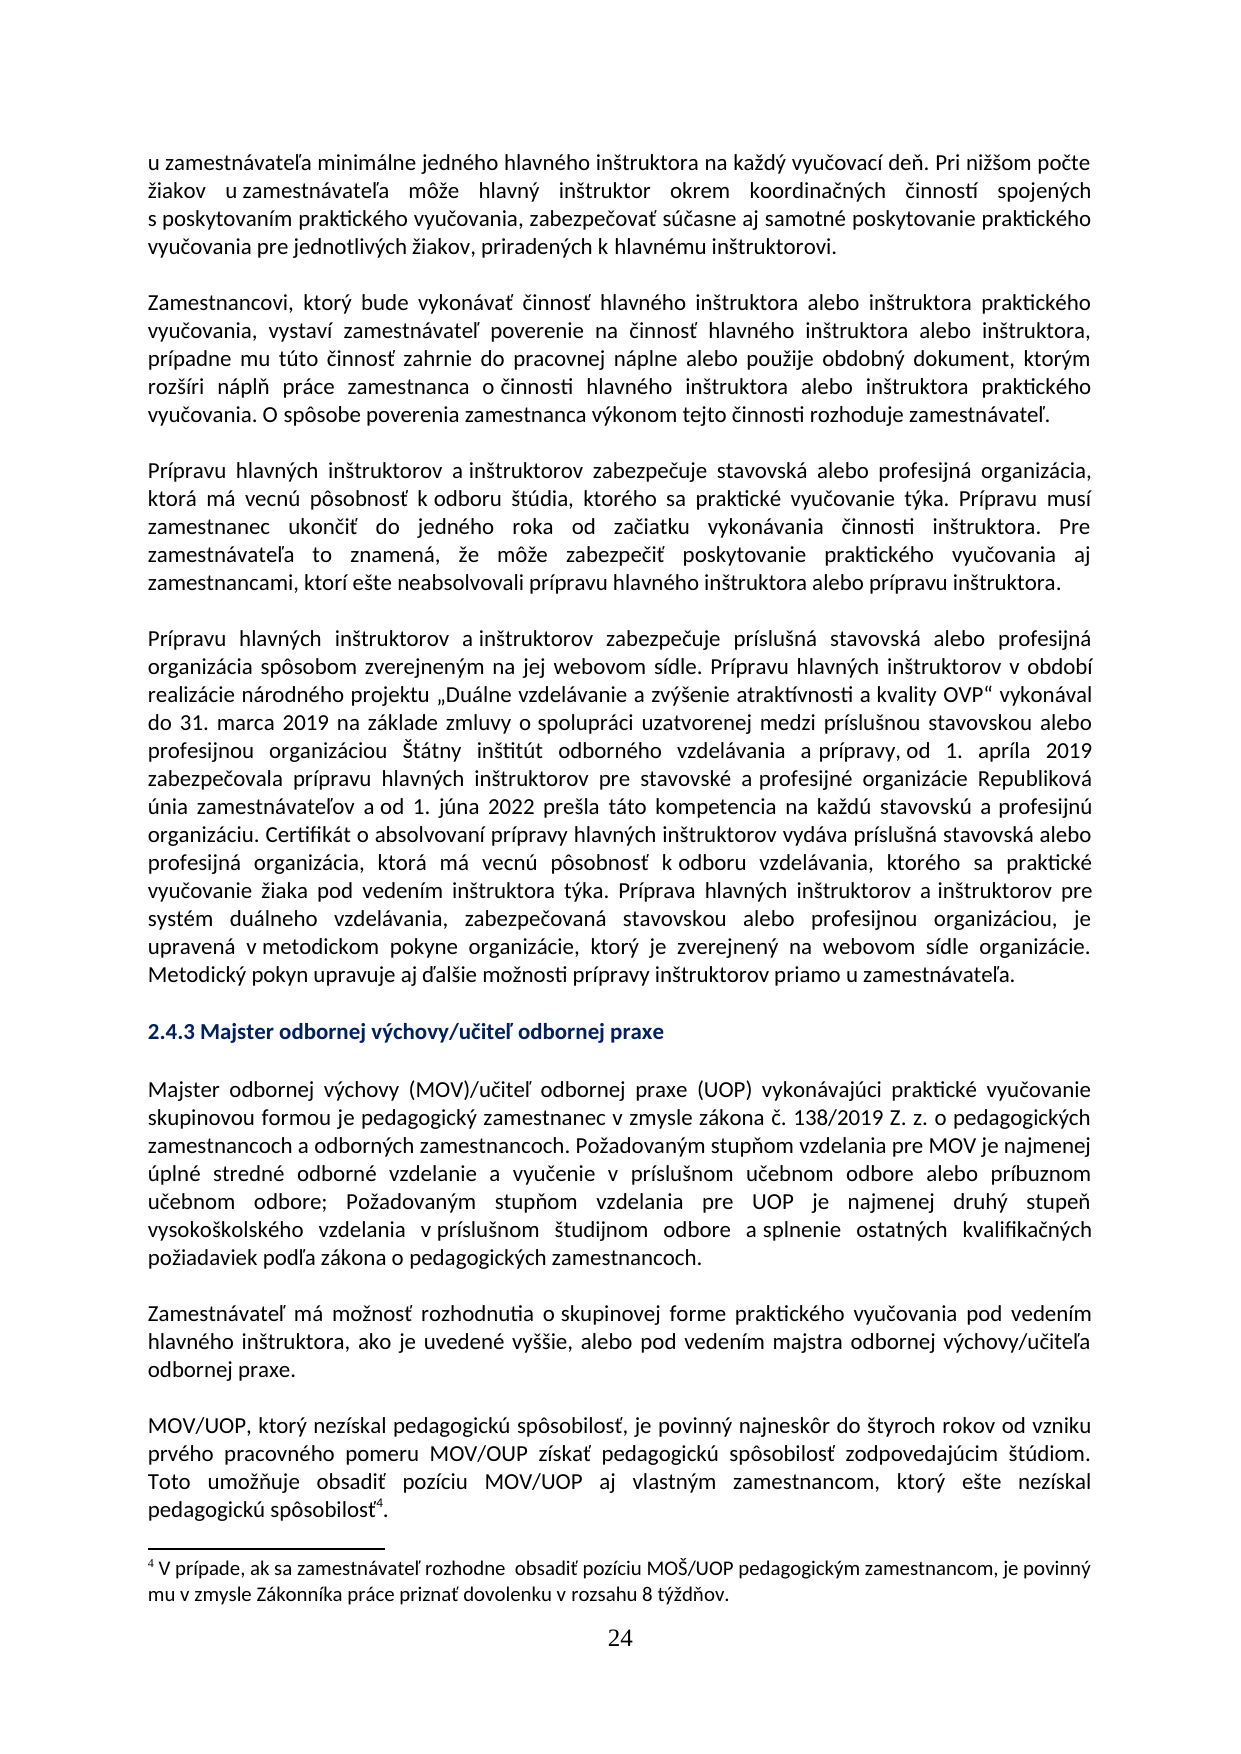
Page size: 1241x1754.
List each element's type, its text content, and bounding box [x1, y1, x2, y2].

subtitle 2.4.3 Majster odbornej výchovy/učiteľ odbornej praxe [148, 1017, 1092, 1046]
text Zamestnávateľ má možnosť rozhodnutia o skupinovej forme praktického vyučovania pod vedením hlavného inštruktora, ako je uvedené vyššie, alebo pod vedením majstra odbornej výchovy/učiteľa odbornej praxe. [148, 1299, 1092, 1383]
text Majster odbornej výchovy (MOV)/učiteľ odbornej praxe (UOP) vykonávajúci praktické vyučovanie skupinovou formou je pedagogický zamestnanec v zmysle zákona č. 138/2019 Z. z. o pedagogických zamestnancoch a odborných zamestnancoch. Požadovaným stupňom vzdelania pre MOV je najmenej úplné stredné odborné vzdelanie a vyučenie v príslušnom učebnom odbore alebo príbuznom učebnom odbore; Požadovaným stupňom vzdelania pre UOP je najmenej druhý stupeň vysokoškolského vzdelania v príslušnom študijnom odbore a splnenie ostatných kvalifikačných požiadaviek podľa zákona o pedagogických zamestnancoch. [148, 1075, 1092, 1271]
text MOV/UOP, ktorý nezískal pedagogickú spôsobilosť, je povinný najneskôr do štyroch rokov od vzniku prvého pracovného pomeru MOV/OUP získať pedagogickú spôsobilosť zodpovedajúcim štúdiom. Toto umožňuje obsadiť pozíciu MOV/UOP aj vlastným zamestnancom, ktorý ešte nezískal pedagogickú spôsobilosť. [148, 1411, 1092, 1523]
text Prípravu hlavných inštruktorov a inštruktorov zabezpečuje stavovská alebo profesijná organizácia, ktorá má vecnú pôsobnosť k odboru štúdia, ktorého sa praktické vyučovanie týka. Prípravu musí zamestnanec ukončiť do jedného roka od začiatku vykonávania činnosti inštruktora. Pre zamestnávateľa to znamená, že môže zabezpečiť poskytovanie praktického vyučovania aj zamestnancami, ktorí ešte neabsolvovali prípravu hlavného inštruktora alebo prípravu inštruktora. [148, 456, 1092, 596]
text Zamestnancovi, ktorý bude vykonávať činnosť hlavného inštruktora alebo inštruktora praktického vyučovania, vystaví zamestnávateľ poverenie na činnosť hlavného inštruktora alebo inštruktora, prípadne mu túto činnosť zahrnie do pracovnej náplne alebo použije obdobný dokument, ktorým rozšíri náplň práce zamestnanca o činnosti hlavného inštruktora alebo inštruktora praktického vyučovania. O spôsobe poverenia zamestnanca výkonom tejto činnosti rozhoduje zamestnávateľ. [148, 288, 1092, 428]
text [148, 148, 1092, 260]
text Prípravu hlavných inštruktorov a inštruktorov zabezpečuje príslušná stavovská alebo profesijná organizácia spôsobom zverejneným na jej webovom sídle. Prípravu hlavných inštruktorov v období realizácie národného projektu „Duálne vzdelávanie a zvýšenie atraktívnosti a kvality OVP“ vykonával do 31. marca 2019 na základe zmluvy o spolupráci uzatvorenej medzi príslušnou stavovskou alebo profesijnou organizáciou Štátny inštitút odborného vzdelávania a prípravy, od 1. apríla 2019 zabezpečovala prípravu hlavných inštruktorov pre stavovské a profesijné organizácie Republiková únia zamestnávateľov a od 1. júna 2022 prešla táto kompetencia na každú stavovskú a profesijnú organizáciu. Certifikát o absolvovaní prípravy hlavných inštruktorov vydáva príslušná stavovská alebo profesijná organizácia, ktorá má vecnú pôsobnosť k odboru vzdelávania, ktorého sa praktické vyučovanie žiaka pod vedením inštruktora týka. Príprava hlavných inštruktorov a inštruktorov pre systém duálneho vzdelávania, zabezpečovaná stavovskou alebo profesijnou organizáciou, je upravená v metodickom pokyne organizácie, ktorý je zverejnený na webovom sídle organizácie. Metodický pokyn upravuje aj ďalšie možnosti prípravy inštruktorov priamo u zamestnávateľa. [148, 624, 1092, 988]
